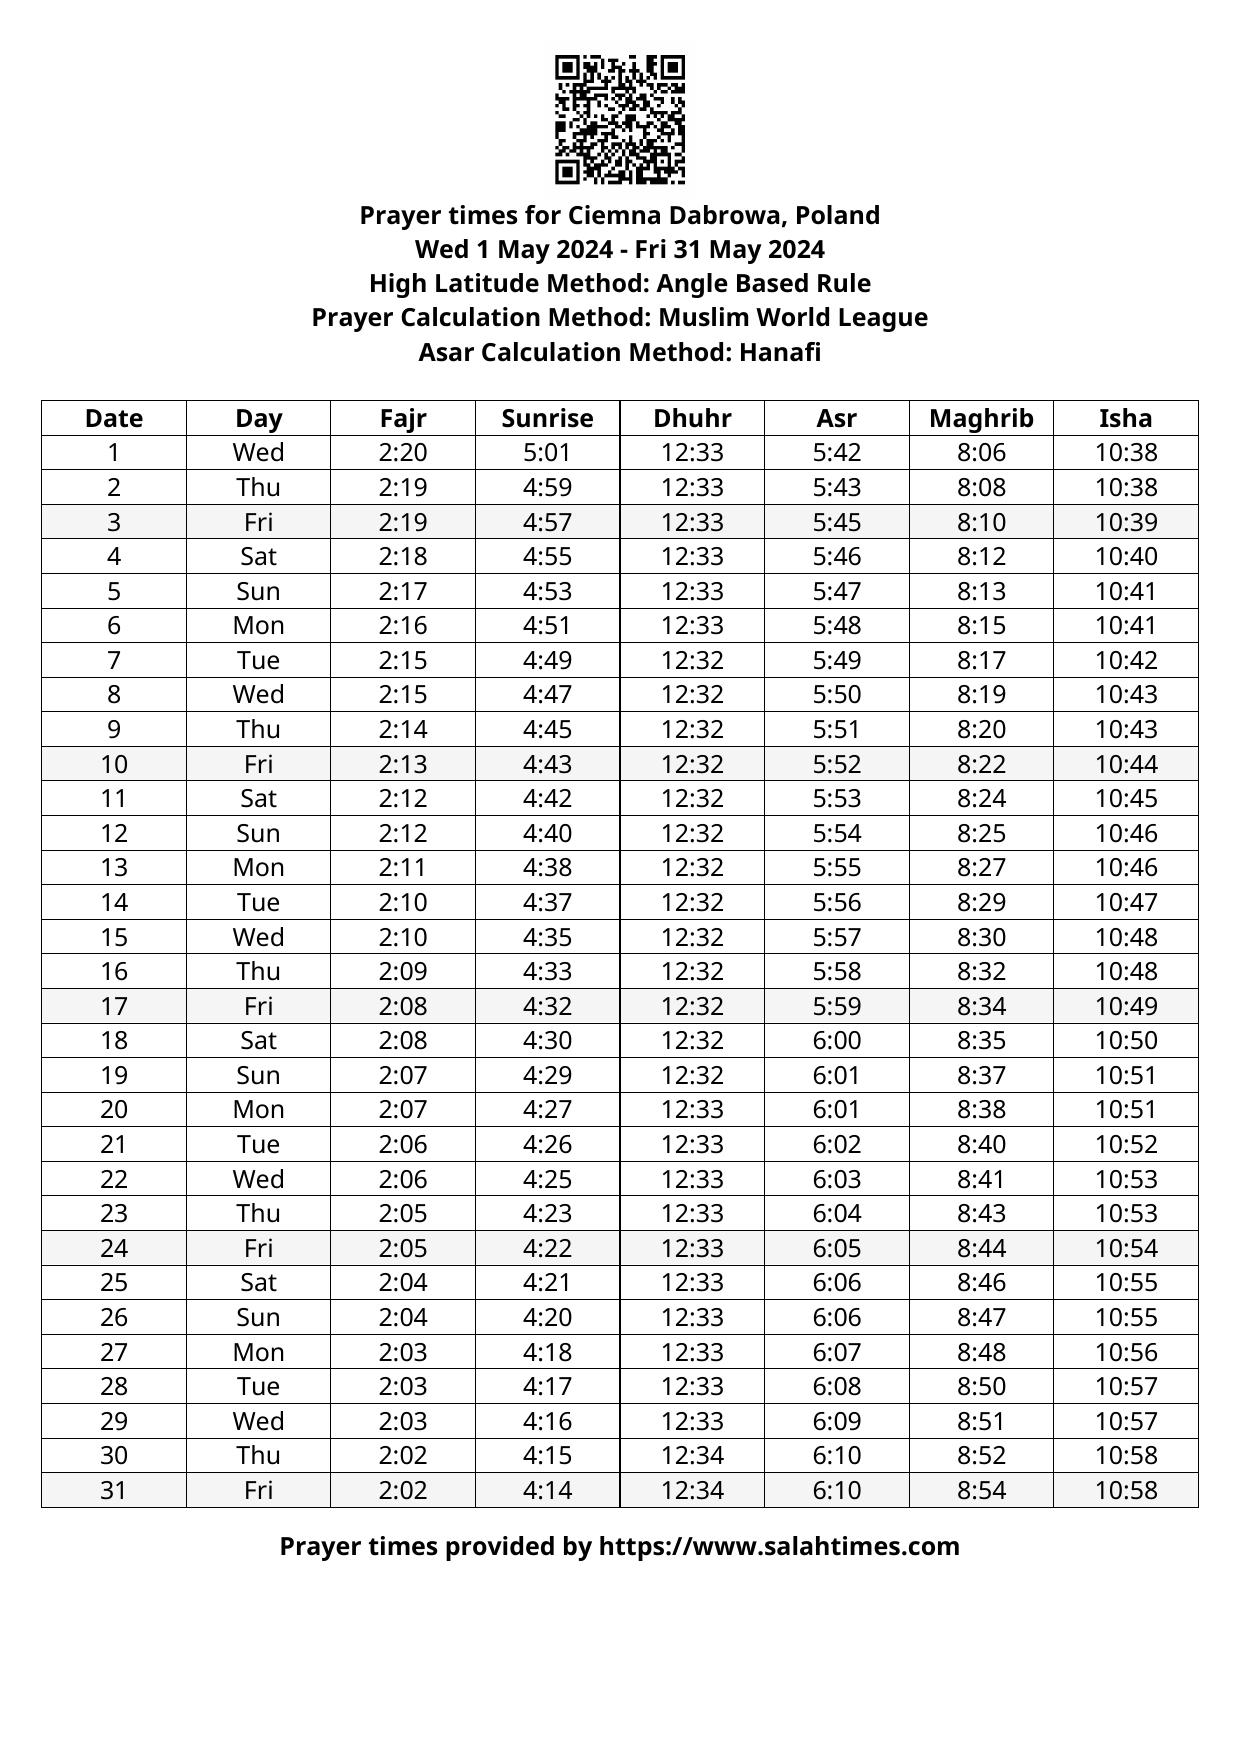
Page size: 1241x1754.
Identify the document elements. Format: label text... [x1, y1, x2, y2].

table_cell 2:08 [331, 1024, 475, 1057]
table_cell 10:57 [1054, 1369, 1198, 1403]
table_cell 5:49 [765, 643, 909, 677]
table_cell 12:33 [621, 1300, 764, 1334]
table_cell 4:29 [476, 1058, 619, 1092]
table_header Day [187, 401, 330, 434]
table_cell 5:50 [765, 678, 909, 711]
table_cell 2:05 [331, 1231, 475, 1264]
table_cell 8:40 [910, 1127, 1053, 1161]
table_cell 8:15 [910, 609, 1053, 642]
table_cell 8:35 [910, 1024, 1053, 1057]
table_cell 4:30 [476, 1024, 619, 1057]
table_cell 2:07 [331, 1093, 475, 1126]
table_cell 10:40 [1054, 539, 1198, 573]
table_cell 12:34 [621, 1473, 764, 1507]
table_cell 2:08 [331, 989, 475, 1022]
table_cell 8:30 [910, 920, 1053, 953]
table_cell 10:52 [1054, 1127, 1198, 1161]
table_cell 18 [42, 1024, 186, 1057]
text Prayer times provided by https://www.salahtimes.com [42, 1528, 1198, 1563]
table_cell 5:57 [765, 920, 909, 953]
table_cell 12:33 [621, 1196, 764, 1230]
table_cell 12 [42, 816, 186, 849]
table_cell 12:33 [621, 1093, 764, 1126]
table_cell 12:34 [621, 1439, 764, 1472]
table_cell 4:22 [476, 1231, 619, 1264]
table_cell 12:32 [621, 954, 764, 988]
table_cell 4:14 [476, 1473, 619, 1507]
table_cell 21 [42, 1127, 186, 1161]
table_cell 8:43 [910, 1196, 1053, 1230]
table_cell 12:32 [621, 1024, 764, 1057]
table_cell 12:33 [621, 1266, 764, 1299]
table_cell 8:38 [910, 1093, 1053, 1126]
table_cell 5:53 [765, 781, 909, 815]
table_cell 23 [42, 1196, 186, 1230]
table_cell 10:44 [1054, 747, 1198, 780]
table_cell 12:33 [621, 470, 764, 504]
table_cell 27 [42, 1335, 186, 1368]
table_cell 10:54 [1054, 1231, 1198, 1264]
table_cell 2:14 [331, 712, 475, 746]
table_cell 10:45 [1054, 781, 1198, 815]
table_cell 8:17 [910, 643, 1053, 677]
table_cell 5:52 [765, 747, 909, 780]
table_cell 4:42 [476, 781, 619, 815]
table_cell 2:19 [331, 505, 475, 538]
table_cell 22 [42, 1162, 186, 1195]
table_cell 9 [42, 712, 186, 746]
table_cell 8:24 [910, 781, 1053, 815]
table_cell 8:19 [910, 678, 1053, 711]
table_cell 11 [42, 781, 186, 815]
table_cell 5:48 [765, 609, 909, 642]
table_cell 2:20 [331, 436, 475, 469]
table_cell 2:12 [331, 781, 475, 815]
table_cell 14 [42, 885, 186, 919]
table_cell 4:26 [476, 1127, 619, 1161]
table_cell 12:32 [621, 781, 764, 815]
table_cell Sun [187, 574, 330, 607]
table_cell 4:16 [476, 1404, 619, 1437]
table_cell 10:56 [1054, 1335, 1198, 1368]
table_cell 10:58 [1054, 1473, 1198, 1507]
table_cell 12:32 [621, 851, 764, 884]
text Wed 1 May 2024 - Fri 31 May 2024 [42, 232, 1198, 266]
table_cell 4:51 [476, 609, 619, 642]
table_cell 12:32 [621, 920, 764, 953]
table_cell 2:03 [331, 1335, 475, 1368]
table_cell 12:33 [621, 436, 764, 469]
table_cell 2:05 [331, 1196, 475, 1230]
table_cell 6 [42, 609, 186, 642]
table_cell 10:43 [1054, 712, 1198, 746]
table_cell Thu [187, 470, 330, 504]
table_cell 4:20 [476, 1300, 619, 1334]
table_cell 24 [42, 1231, 186, 1264]
table_cell 5:45 [765, 505, 909, 538]
table_cell 5:54 [765, 816, 909, 849]
table_cell 1 [42, 436, 186, 469]
table_cell Fri [187, 989, 330, 1022]
table_cell 12:32 [621, 678, 764, 711]
table_cell 12:33 [621, 1335, 764, 1368]
table_cell 8:52 [910, 1439, 1053, 1472]
table_cell 30 [42, 1439, 186, 1472]
table_cell 4:49 [476, 643, 619, 677]
table_cell 6:06 [765, 1266, 909, 1299]
table_cell Wed [187, 436, 330, 469]
table_cell Fri [187, 747, 330, 780]
table_cell 2:11 [331, 851, 475, 884]
table_cell 2 [42, 470, 186, 504]
table_header Isha [1054, 401, 1198, 434]
table_cell 10:38 [1054, 470, 1198, 504]
table_cell 16 [42, 954, 186, 988]
table_cell 12:32 [621, 989, 764, 1022]
table_cell 2:04 [331, 1300, 475, 1334]
table_cell 12:33 [621, 1127, 764, 1161]
table_cell 8:44 [910, 1231, 1053, 1264]
table_cell 2:07 [331, 1058, 475, 1092]
table_cell 28 [42, 1369, 186, 1403]
table_cell 10:55 [1054, 1300, 1198, 1334]
table_cell 6:10 [765, 1473, 909, 1507]
table_cell Thu [187, 1439, 330, 1472]
table_cell 8:22 [910, 747, 1053, 780]
table_cell 10:51 [1054, 1058, 1198, 1092]
table_cell 10:38 [1054, 436, 1198, 469]
table_cell 10:53 [1054, 1162, 1198, 1195]
table_cell 6:04 [765, 1196, 909, 1230]
table_cell 4:33 [476, 954, 619, 988]
table_cell 17 [42, 989, 186, 1022]
table_cell 2:15 [331, 643, 475, 677]
table_cell 5:42 [765, 436, 909, 469]
table_cell 12:32 [621, 816, 764, 849]
table_cell 12:32 [621, 712, 764, 746]
table_cell 10:41 [1054, 609, 1198, 642]
table_cell 12:33 [621, 609, 764, 642]
table_cell 4:47 [476, 678, 619, 711]
table_cell 4:45 [476, 712, 619, 746]
table_cell 5:56 [765, 885, 909, 919]
table_cell 6:10 [765, 1439, 909, 1472]
table_cell Sat [187, 539, 330, 573]
table_cell 8:47 [910, 1300, 1053, 1334]
table_cell 4:59 [476, 470, 619, 504]
table_cell 4:40 [476, 816, 619, 849]
table_cell 2:04 [331, 1266, 475, 1299]
table_cell 31 [42, 1473, 186, 1507]
table_cell 10:53 [1054, 1196, 1198, 1230]
table_cell 8:06 [910, 436, 1053, 469]
table_cell 10:47 [1054, 885, 1198, 919]
table_cell Mon [187, 609, 330, 642]
table_cell 12:33 [621, 539, 764, 573]
table_cell Wed [187, 678, 330, 711]
table_cell 8:46 [910, 1266, 1053, 1299]
text High Latitude Method: Angle Based Rule [42, 266, 1198, 300]
table_cell Sat [187, 781, 330, 815]
table_cell Tue [187, 643, 330, 677]
table_cell 2:10 [331, 885, 475, 919]
table_cell Wed [187, 1162, 330, 1195]
table_cell 12:32 [621, 885, 764, 919]
table_cell 20 [42, 1093, 186, 1126]
table_cell 8:32 [910, 954, 1053, 988]
table_cell 10:57 [1054, 1404, 1198, 1437]
text Prayer times for Ciemna Dabrowa, Poland [42, 198, 1198, 232]
table_cell 5:58 [765, 954, 909, 988]
table_cell 5:55 [765, 851, 909, 884]
table_cell 10:41 [1054, 574, 1198, 607]
table_header Sunrise [476, 401, 619, 434]
table_cell 8:12 [910, 539, 1053, 573]
table_cell Mon [187, 851, 330, 884]
table_cell 5:59 [765, 989, 909, 1022]
table_cell 6:09 [765, 1404, 909, 1437]
table_cell 5:43 [765, 470, 909, 504]
table_cell 2:15 [331, 678, 475, 711]
table_cell 8:08 [910, 470, 1053, 504]
table_cell 2:03 [331, 1369, 475, 1403]
table_cell 5:01 [476, 436, 619, 469]
table_cell 10:49 [1054, 989, 1198, 1022]
table_cell 2:16 [331, 609, 475, 642]
table_cell 2:02 [331, 1439, 475, 1472]
table_cell 10:46 [1054, 851, 1198, 884]
table_cell 2:03 [331, 1404, 475, 1437]
table_cell 6:08 [765, 1369, 909, 1403]
table_cell 8:29 [910, 885, 1053, 919]
table_cell 2:02 [331, 1473, 475, 1507]
table_cell 8:20 [910, 712, 1053, 746]
table_cell 26 [42, 1300, 186, 1334]
table_cell 6:01 [765, 1093, 909, 1126]
table_cell Mon [187, 1335, 330, 1368]
table_cell 5:51 [765, 712, 909, 746]
table_cell 6:07 [765, 1335, 909, 1368]
table_cell 2:17 [331, 574, 475, 607]
table_cell 10:43 [1054, 678, 1198, 711]
table_cell 12:33 [621, 1369, 764, 1403]
table_cell 12:32 [621, 747, 764, 780]
table_cell 2:06 [331, 1127, 475, 1161]
table_cell 12:33 [621, 505, 764, 538]
table_cell 5:46 [765, 539, 909, 573]
table_cell 4:15 [476, 1439, 619, 1472]
table_cell 10:48 [1054, 954, 1198, 988]
table_cell Fri [187, 505, 330, 538]
table_cell 4:25 [476, 1162, 619, 1195]
table_cell 12:33 [621, 574, 764, 607]
text Prayer Calculation Method: Muslim World League [42, 300, 1198, 334]
table_cell Wed [187, 1404, 330, 1437]
table_cell 8:50 [910, 1369, 1053, 1403]
table_cell 8 [42, 678, 186, 711]
table_cell 29 [42, 1404, 186, 1437]
table_cell 19 [42, 1058, 186, 1092]
table_cell 12:33 [621, 1404, 764, 1437]
table_cell Thu [187, 712, 330, 746]
table_cell 2:12 [331, 816, 475, 849]
table_cell Sat [187, 1266, 330, 1299]
table_cell 8:10 [910, 505, 1053, 538]
table_cell 6:05 [765, 1231, 909, 1264]
table_cell 2:09 [331, 954, 475, 988]
table_cell 15 [42, 920, 186, 953]
table_cell 10:42 [1054, 643, 1198, 677]
table_cell Sat [187, 1024, 330, 1057]
table_cell 4:32 [476, 989, 619, 1022]
table_header Date [42, 401, 186, 434]
table_cell 2:10 [331, 920, 475, 953]
table_cell Mon [187, 1093, 330, 1126]
table_cell 4:27 [476, 1093, 619, 1126]
table_cell 8:37 [910, 1058, 1053, 1092]
text Asar Calculation Method: Hanafi [42, 334, 1198, 368]
table_cell Fri [187, 1473, 330, 1507]
table_cell 8:48 [910, 1335, 1053, 1368]
table_cell 4 [42, 539, 186, 573]
table_cell 8:41 [910, 1162, 1053, 1195]
table_cell 4:57 [476, 505, 619, 538]
table_header Maghrib [910, 401, 1053, 434]
table_cell 10:46 [1054, 816, 1198, 849]
table_header Asr [765, 401, 909, 434]
table_cell Sun [187, 1300, 330, 1334]
table_cell 2:19 [331, 470, 475, 504]
picture [542, 41, 699, 198]
table_cell 8:25 [910, 816, 1053, 849]
table_cell 10:51 [1054, 1093, 1198, 1126]
table_cell 4:53 [476, 574, 619, 607]
table_cell 25 [42, 1266, 186, 1299]
table_cell Thu [187, 1196, 330, 1230]
table_cell 5 [42, 574, 186, 607]
table_cell Tue [187, 1369, 330, 1403]
table_cell 13 [42, 851, 186, 884]
table_cell 2:18 [331, 539, 475, 573]
table_cell Sun [187, 1058, 330, 1092]
table_cell 6:02 [765, 1127, 909, 1161]
table_cell 6:03 [765, 1162, 909, 1195]
table_cell 6:01 [765, 1058, 909, 1092]
table_cell Wed [187, 920, 330, 953]
table_cell 5:47 [765, 574, 909, 607]
table_cell 4:35 [476, 920, 619, 953]
table_cell 10:39 [1054, 505, 1198, 538]
table_cell 4:17 [476, 1369, 619, 1403]
table_cell 12:32 [621, 1058, 764, 1092]
table_cell 10:58 [1054, 1439, 1198, 1472]
table_cell 10:55 [1054, 1266, 1198, 1299]
table_cell 4:55 [476, 539, 619, 573]
table_cell 8:13 [910, 574, 1053, 607]
table_cell 6:00 [765, 1024, 909, 1057]
table_cell 4:23 [476, 1196, 619, 1230]
table_cell Fri [187, 1231, 330, 1264]
table_cell Tue [187, 885, 330, 919]
table_cell 8:51 [910, 1404, 1053, 1437]
table_cell 12:33 [621, 1162, 764, 1195]
table_cell 4:43 [476, 747, 619, 780]
table_header Dhuhr [621, 401, 764, 434]
table_cell 7 [42, 643, 186, 677]
table_cell 12:33 [621, 1231, 764, 1264]
table_cell 4:37 [476, 885, 619, 919]
table_cell 10:50 [1054, 1024, 1198, 1057]
table_cell 4:18 [476, 1335, 619, 1368]
table_cell 8:34 [910, 989, 1053, 1022]
table_cell 6:06 [765, 1300, 909, 1334]
table_cell 10 [42, 747, 186, 780]
table_cell Sun [187, 816, 330, 849]
table_cell 2:06 [331, 1162, 475, 1195]
table_cell Thu [187, 954, 330, 988]
table_cell 2:13 [331, 747, 475, 780]
table_cell 8:27 [910, 851, 1053, 884]
table_header Fajr [331, 401, 475, 434]
table_cell 3 [42, 505, 186, 538]
table_cell 12:32 [621, 643, 764, 677]
table_cell Tue [187, 1127, 330, 1161]
table_cell 4:21 [476, 1266, 619, 1299]
table_cell 10:48 [1054, 920, 1198, 953]
table_cell 8:54 [910, 1473, 1053, 1507]
table_cell 4:38 [476, 851, 619, 884]
